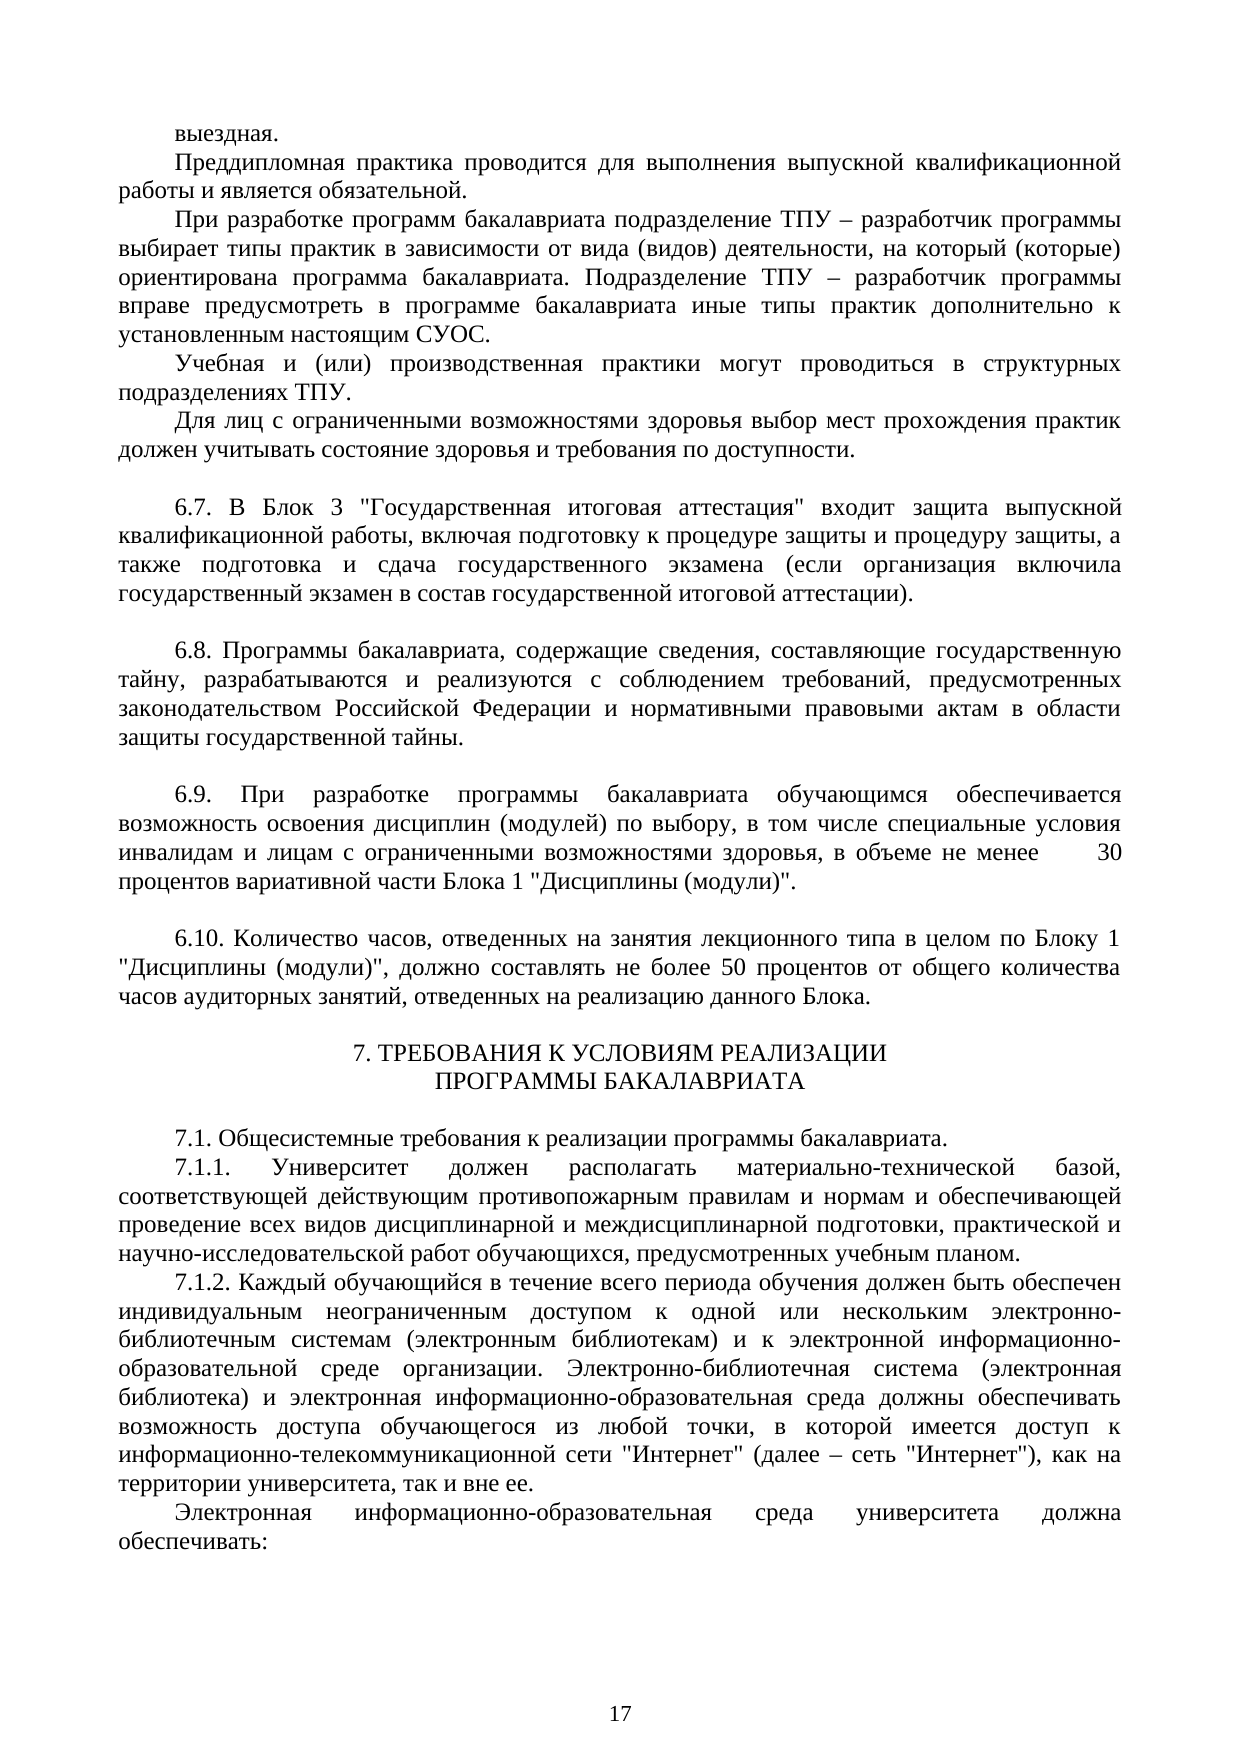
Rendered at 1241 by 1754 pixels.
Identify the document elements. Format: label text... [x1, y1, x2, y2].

text 6.7. В Блок 3 "Государственная итоговая аттестация" входит защита выпускной квалификационной работы, включая подготовку к процедуре защиты и процедуру защиты, а также подготовка и сдача государственного экзамена (если организация включила государственный экзамен в состав государственной итоговой аттестации). [118, 492, 1122, 607]
text выездная. [118, 118, 1122, 147]
text Учебная и (или) производственная практики могут проводиться в структурных подразделениях ТПУ. [118, 348, 1122, 406]
text 7. ТРЕБОВАНИЯ К УСЛОВИЯМ РЕАЛИЗАЦИИ [118, 1038, 1122, 1066]
text 6.9. При разработке программы бакалавриата обучающимся обеспечивается возможность освоения дисциплин (модулей) по выбору, в том числе специальные условия инвалидам и лицам с ограниченными возможностями здоровья, в объеме не менее 30 процентов вариативной части Блока 1 "Дисциплины (модули)". [118, 779, 1122, 895]
text При разработке программ бакалавриата подразделение ТПУ – разработчик программы выбирает типы практик в зависимости от вида (видов) деятельности, на который (которые) ориентирована программа бакалавриата. Подразделение ТПУ – разработчик программы вправе предусмотреть в программе бакалавриата иные типы практик дополнительно к установленным настоящим СУОС. [118, 204, 1122, 348]
text 7.1.1. Университет должен располагать материально-технической базой, соответствующей действующим противопожарным правилам и нормам и обеспечивающей проведение всех видов дисциплинарной и междисциплинарной подготовки, практической и научно-исследовательской работ обучающихся, предусмотренных учебным планом. [118, 1152, 1122, 1267]
text 7.1.2. Каждый обучающийся в течение всего периода обучения должен быть обеспечен индивидуальным неограниченным доступом к одной или нескольким электронно-библиотечным системам (электронным библиотекам) и к электронной информационно-образовательной среде организации. Электронно-библиотечная система (электронная библиотека) и электронная информационно-образовательная среда должны обеспечивать возможность доступа обучающегося из любой точки, в которой имеется доступ к информационно-телекоммуникационной сети "Интернет" (далее – сеть "Интернет"), как на территории университета, так и вне ее. [118, 1267, 1122, 1497]
text 7.1. Общесистемные требования к реализации программы бакалавриата. [118, 1123, 1122, 1152]
text ПРОГРАММЫ БАКАЛАВРИАТА [118, 1066, 1122, 1095]
text 6.8. Программы бакалавриата, содержащие сведения, составляющие государственную тайну, разрабатываются и реализуются с соблюдением требований, предусмотренных законодательством Российской Федерации и нормативными правовыми актам в области защиты государственной тайны. [118, 636, 1122, 751]
text Электронная информационно-образовательная среда университета должна обеспечивать: [118, 1497, 1122, 1554]
text 6.10. Количество часов, отведенных на занятия лекционного типа в целом по Блоку 1 "Дисциплины (модули)", должно составлять не более 50 процентов от общего количества часов аудиторных занятий, отведенных на реализацию данного Блока. [118, 923, 1122, 1010]
text Преддипломная практика проводится для выполнения выпускной квалификационной работы и является обязательной. [118, 147, 1122, 204]
text Для лиц с ограниченными возможностями здоровья выбор мест прохождения практик должен учитывать состояние здоровья и требования по доступности. [118, 406, 1122, 463]
